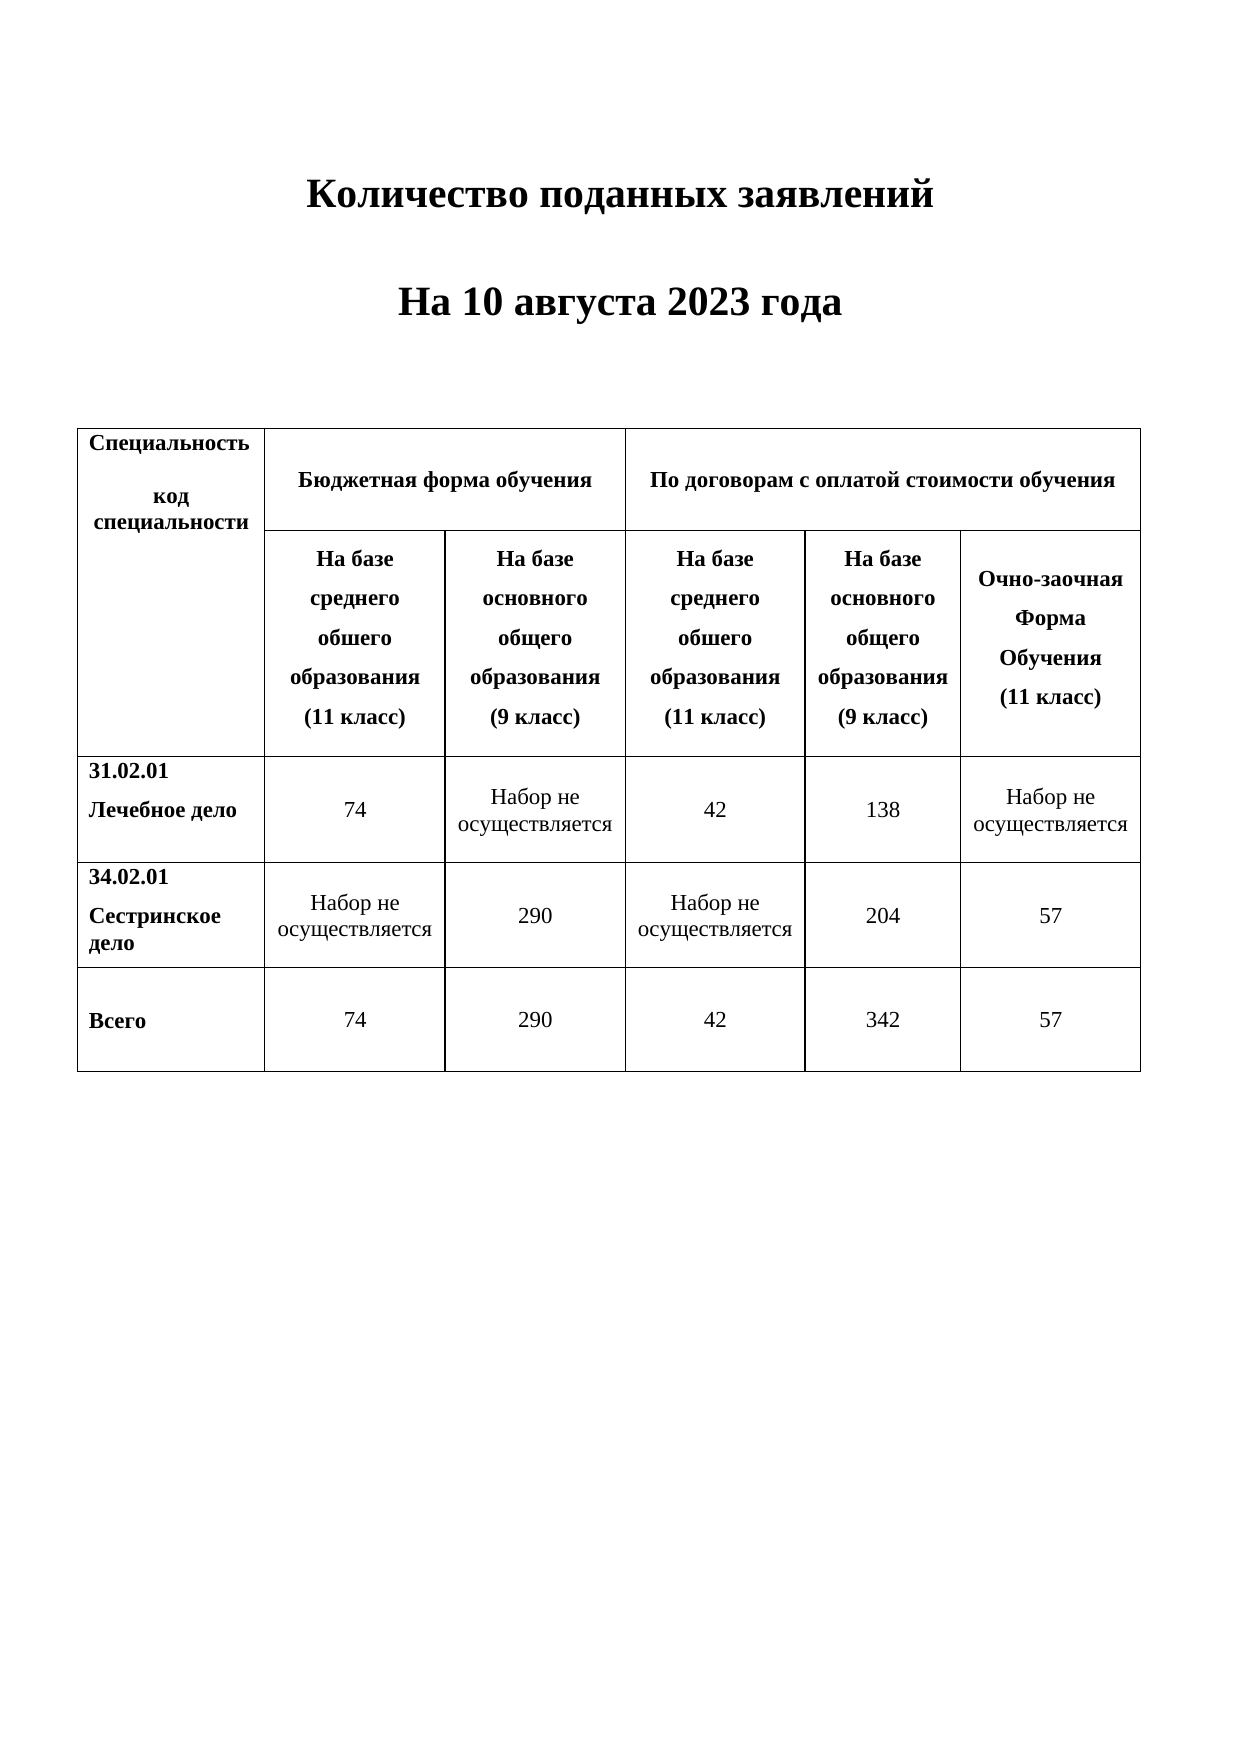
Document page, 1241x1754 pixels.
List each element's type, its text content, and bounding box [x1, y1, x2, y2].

table_cell 342 [806, 968, 960, 1071]
table_cell 290 [446, 968, 625, 1071]
table_cell Набор не осуществляется [626, 863, 804, 967]
table_cell 138 [806, 757, 960, 862]
table_cell 42 [626, 757, 804, 862]
table_cell 74 [265, 757, 444, 862]
table_cell 290 [446, 863, 625, 967]
table_cell На базе среднего обшего образования (11 класс) [265, 531, 444, 756]
table_cell Очно-заочная Форма Обучения (11 класс) [961, 531, 1140, 756]
table_cell 42 [626, 968, 804, 1071]
table_cell На базе основного общего образования (9 класс) [806, 531, 960, 756]
table_cell На базе основного общего образования (9 класс) [446, 531, 625, 756]
table_cell Всего [78, 968, 264, 1071]
table_header По договорам с оплатой стоимости обучения [626, 429, 1140, 530]
table_cell 34.02.01 Сестринское дело [78, 863, 264, 967]
table_cell На базе среднего обшего образования (11 класс) [626, 531, 804, 756]
table_cell Набор не осуществляется [265, 863, 444, 967]
table_cell 204 [806, 863, 960, 967]
table_header Бюджетная форма обучения [265, 429, 625, 530]
text Количество поданных заявлений [89, 168, 1152, 216]
table_cell 57 [961, 968, 1140, 1071]
table_header Специальность код специальности [78, 429, 264, 756]
table_cell 57 [961, 863, 1140, 967]
table_cell Набор не осуществляется [446, 757, 625, 862]
table_cell 31.02.01 Лечебное дело [78, 757, 264, 862]
table_cell 74 [265, 968, 444, 1071]
table_cell Набор не осуществляется [961, 757, 1140, 862]
text На 10 августа 2023 года [89, 276, 1152, 324]
